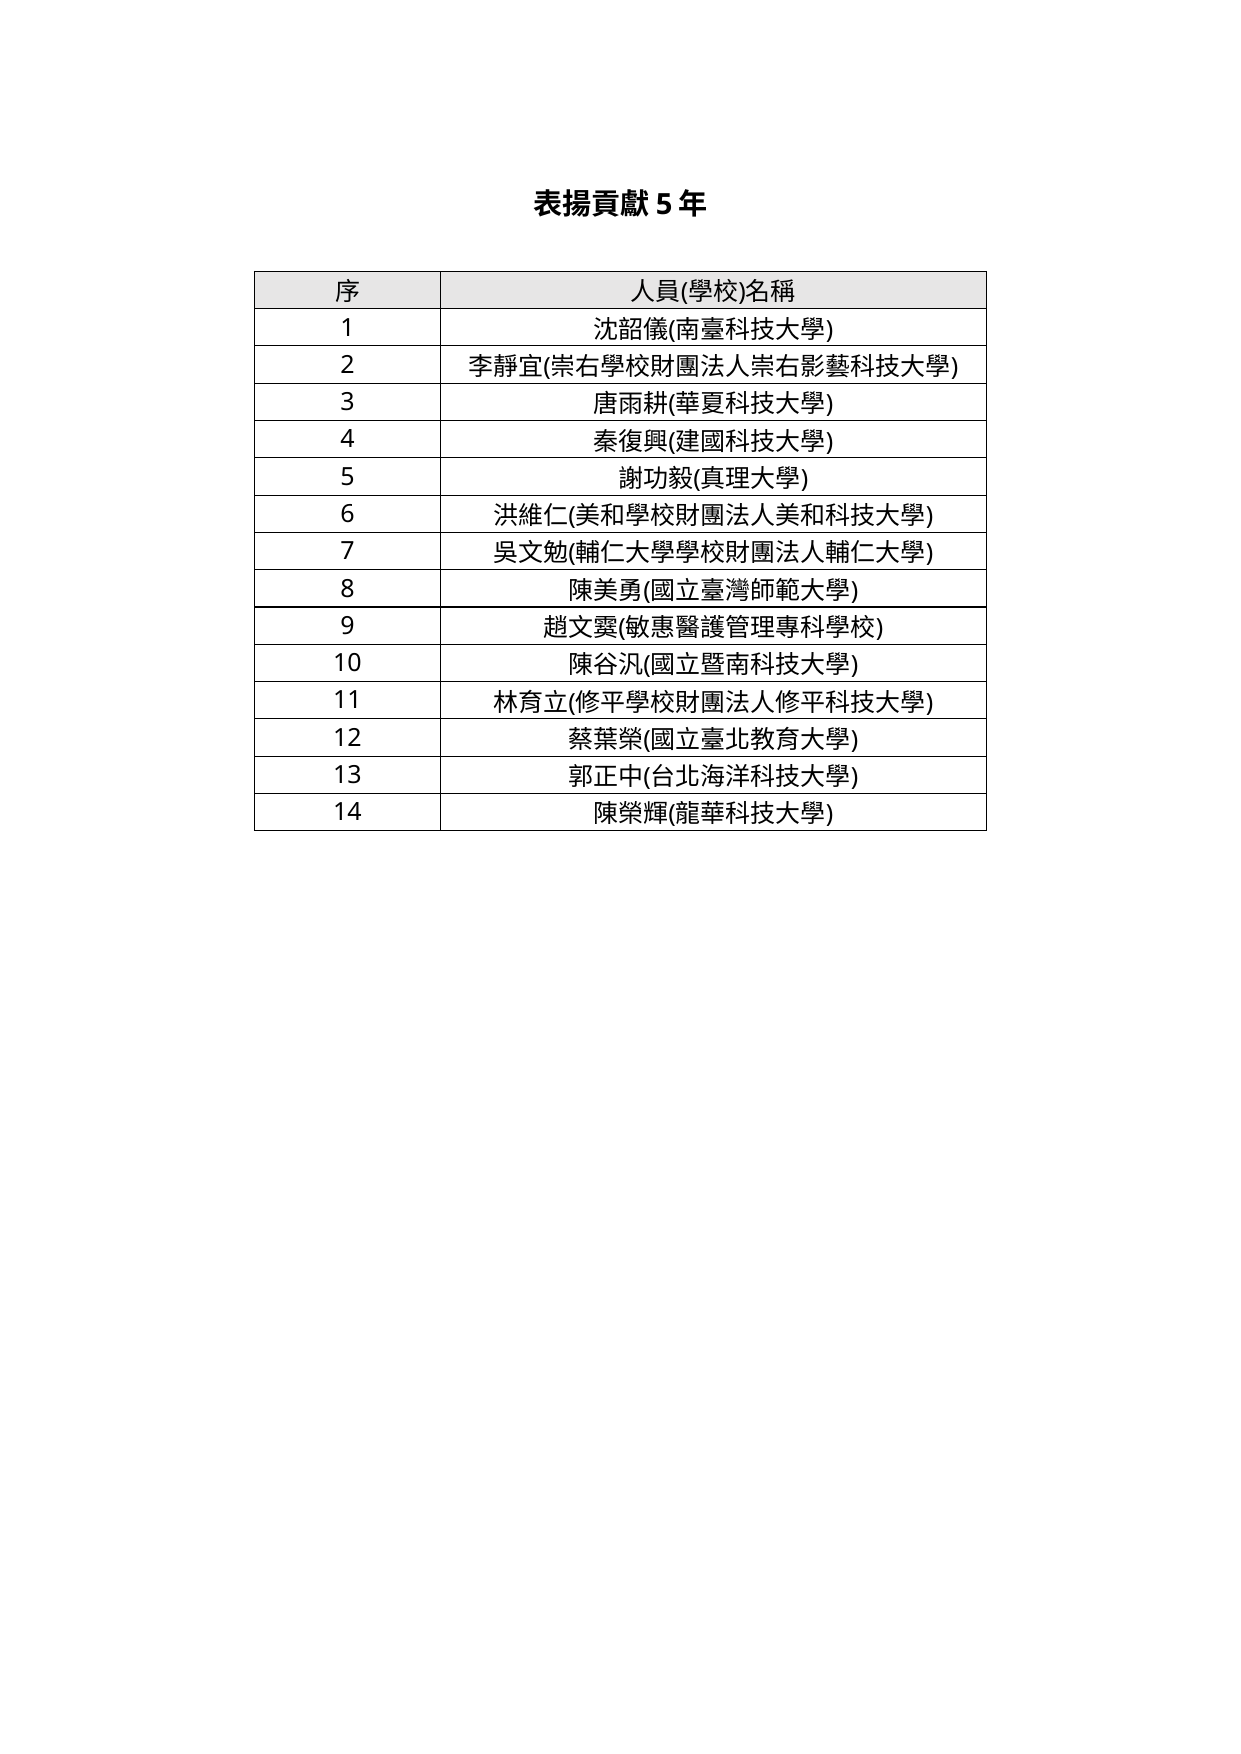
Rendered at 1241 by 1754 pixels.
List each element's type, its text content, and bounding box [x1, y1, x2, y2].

table_cell 1 [255, 309, 440, 345]
table_cell 吳文勉(輔仁大學學校財團法人輔仁大學) [441, 533, 986, 569]
table_cell 11 [255, 682, 440, 718]
table_cell 14 [255, 794, 440, 830]
table_cell 3 [255, 384, 440, 420]
table_cell 5 [255, 458, 440, 494]
table_cell 陳美勇(國立臺灣師範大學) [441, 570, 986, 606]
table_cell 李靜宜(崇右學校財團法人崇右影藝科技大學) [441, 346, 986, 383]
table_cell 13 [255, 757, 440, 793]
table_cell 洪維仁(美和學校財團法人美和科技大學) [441, 496, 986, 532]
table_header 人員(學校)名稱 [441, 272, 986, 308]
table_cell 謝功毅(真理大學) [441, 458, 986, 494]
table_cell 蔡葉榮(國立臺北教育大學) [441, 719, 986, 756]
table_cell 趙文霙(敏惠醫護管理專科學校) [441, 608, 986, 644]
table_cell 9 [255, 608, 440, 644]
table_cell 林育立(修平學校財團法人修平科技大學) [441, 682, 986, 718]
table_cell 郭正中(台北海洋科技大學) [441, 757, 986, 793]
table_cell 8 [255, 570, 440, 606]
table_cell 10 [255, 645, 440, 681]
table_header 序 [255, 272, 440, 308]
table_cell 12 [255, 719, 440, 756]
table_cell 4 [255, 421, 440, 457]
text 表揚貢獻5年 [187, 164, 1053, 239]
table_cell 陳榮輝(龍華科技大學) [441, 794, 986, 830]
table_cell 唐雨耕(華夏科技大學) [441, 384, 986, 420]
table_cell 沈韶儀(南臺科技大學) [441, 309, 986, 345]
table_cell 秦復興(建國科技大學) [441, 421, 986, 457]
table_cell 陳谷汎(國立暨南科技大學) [441, 645, 986, 681]
table_cell 7 [255, 533, 440, 569]
table_cell 2 [255, 346, 440, 383]
table_cell 6 [255, 496, 440, 532]
